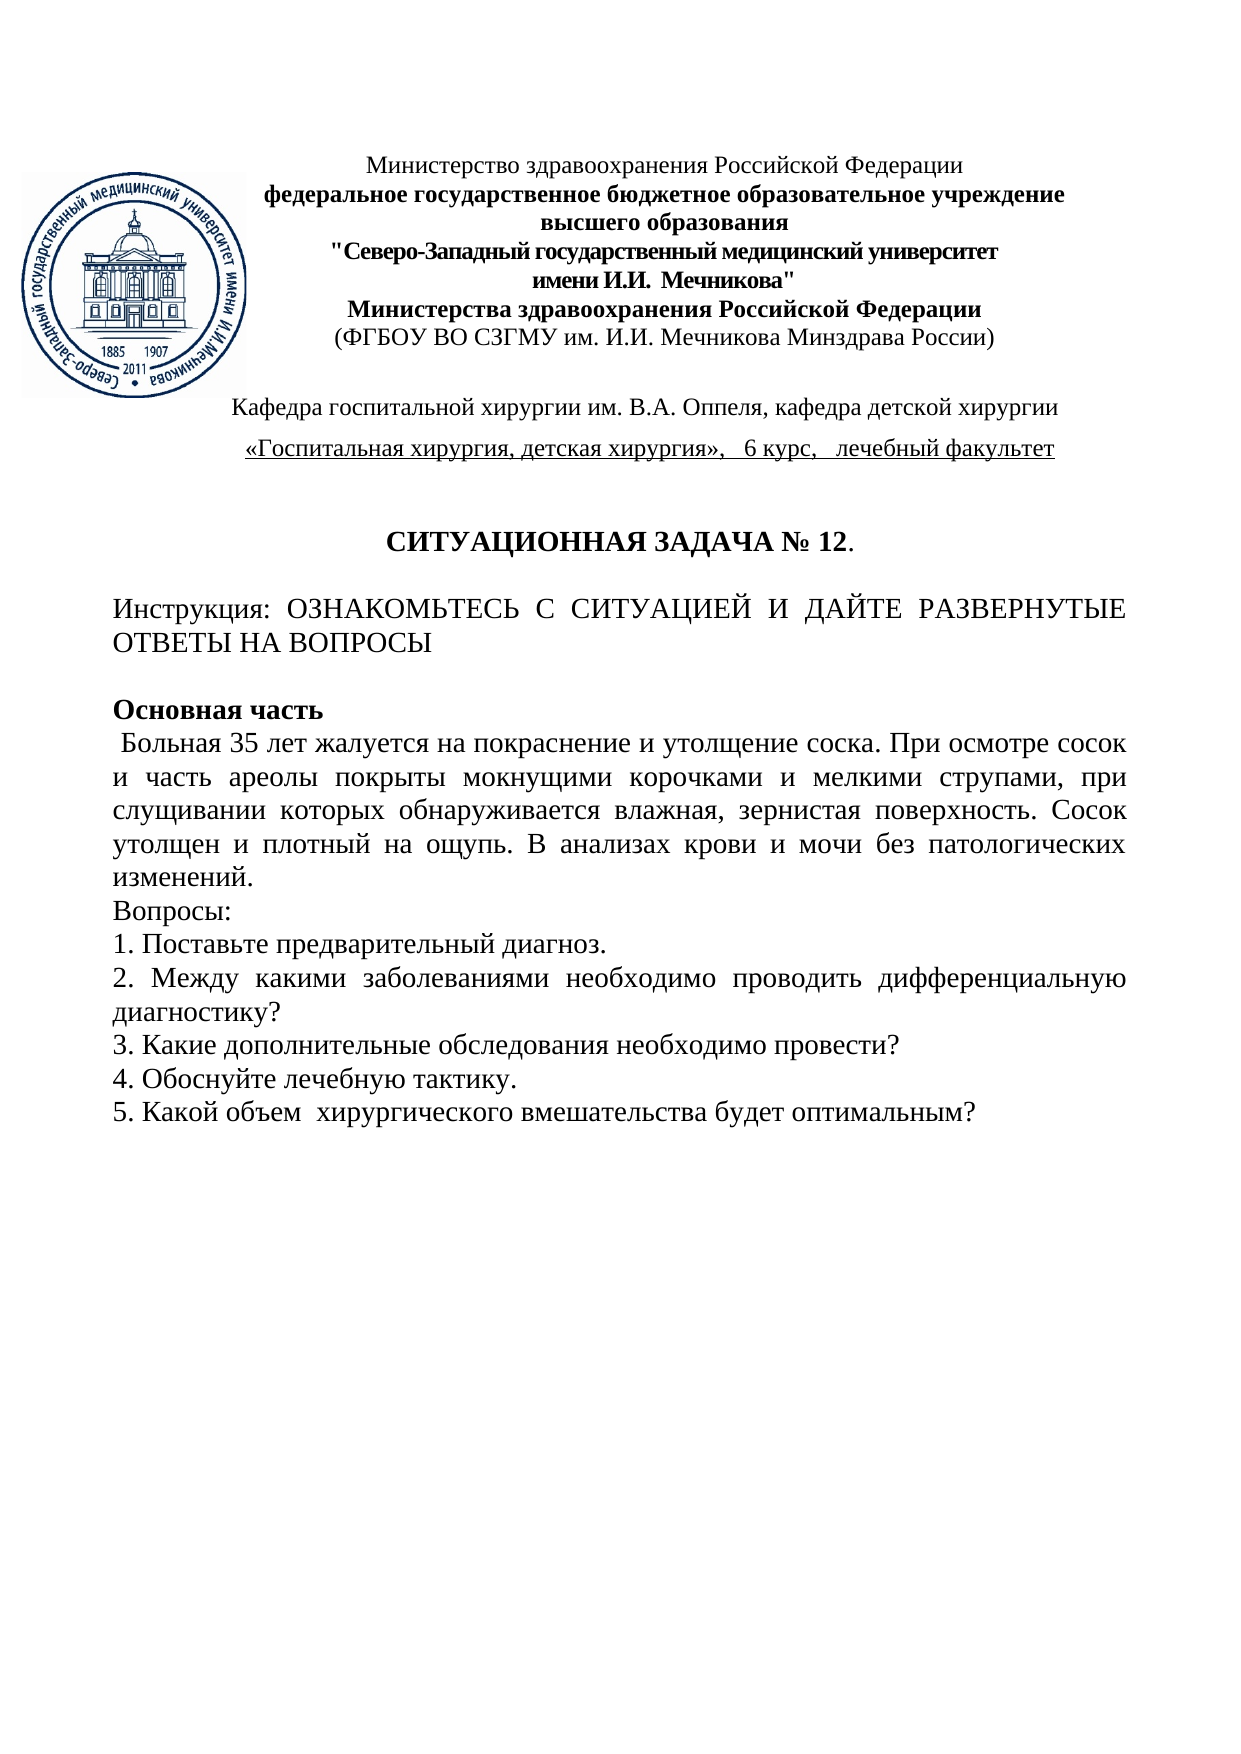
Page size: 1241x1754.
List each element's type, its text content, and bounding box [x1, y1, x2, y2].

text 2. Между какими заболеваниями необходимо проводить дифференциальную диагностику? [112, 960, 1128, 1027]
text "Северо-Западный государственный медицинский университет [112, 236, 1128, 265]
text (ФГБОУ ВО СЗГМУ им. И.И. Мечникова Минздрава России) [112, 322, 1128, 351]
text Вопросы: [112, 893, 1128, 927]
text Инструкция: ОЗНАКОМЬТЕСЬ С СИТУАЦИЕЙ И ДАЙТЕ РАЗВЕРНУТЫЕ ОТВЕТЫ НА ВОПРОСЫ [112, 591, 1128, 658]
text имени И.И. Мечникова" [112, 265, 1128, 294]
text 3. Какие дополнительные обследования необходимо провести? [112, 1027, 1128, 1061]
text высшего образования [112, 207, 1128, 236]
text Основная часть [112, 692, 1128, 725]
text Министерство здравоохранения Российской Федерации [112, 150, 1128, 179]
text «Госпитальная хирургия, детская хирургия», 6 курс, лечебный факультет [112, 433, 1187, 462]
text 4. Обоснуйте лечебную тактику. [112, 1061, 1128, 1094]
text 5. Какой объем хирургического вмешательства будет оптимальным? [112, 1094, 1128, 1128]
text СИТУАЦИОННАЯ ЗАДАЧА № 12. [112, 524, 1128, 558]
text Кафедра госпитальной хирургии им. В.А. Оппеля, кафедра детской хирургии [112, 392, 1187, 421]
text 1. Поставьте предварительный диагноз. [112, 927, 1128, 960]
text Министерства здравоохранения Российской Федерации [112, 294, 1128, 322]
text федеральное государственное бюджетное образовательное учреждение [112, 179, 1128, 207]
picture [21, 172, 247, 398]
text Больная 35 лет жалуется на покраснение и утолщение соска. При осмотре сосок и часть ареолы покрыты мокнущими корочками и мелкими струпами, при слущивании которых обнаруживается влажная, зернистая поверхность. Сосок утолщен и плотный на ощупь. В анализах крови и мочи без патологических изменений. [112, 725, 1128, 893]
